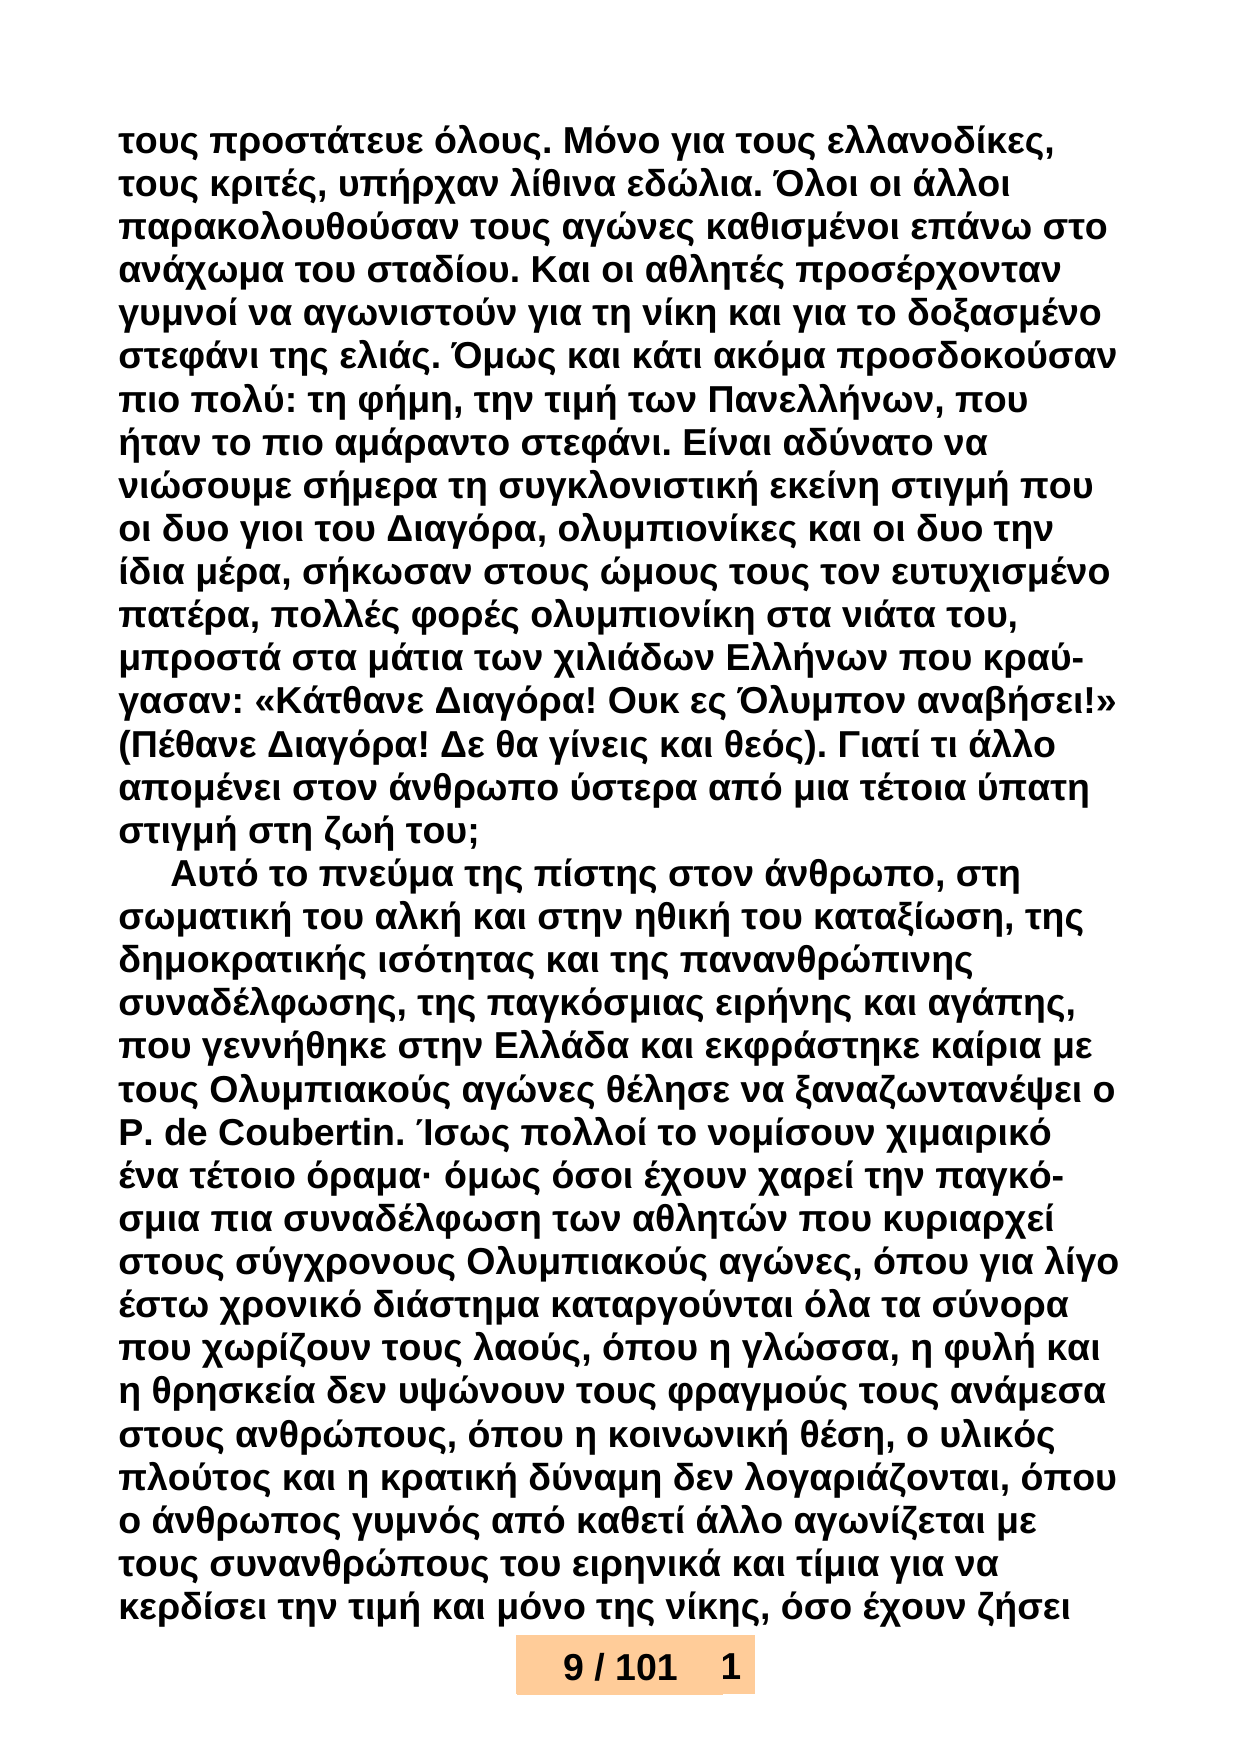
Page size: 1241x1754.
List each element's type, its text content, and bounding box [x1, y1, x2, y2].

text τους προστάτευε όλους. Μόνο για τους ελλανοδίκες, τους κριτές, υπήρχαν λίθινα εδώλια. Όλοι οι άλλοι παρακολουθούσαν τους αγώνες καθισμένοι επάνω στο ανάχωμα του σταδίου. Και οι αθλητές προσέρχονταν γυμνοί να αγωνιστούν για τη νίκη και για το δοξασμένο στεφάνι της ελιάς. Όμως και κάτι ακόμα προσδοκούσαν πιο πολύ: τη φήμη, την τιμή των Πανελλήνων, που ήταν το πιο αμάραντο στεφάνι. Είναι αδύνατο να νιώσουμε σήμερα τη συγκλονιστική εκείνη στιγμή που οι δυο γιοι του Διαγόρα, ολυμπιονίκες και οι δυο την ίδια μέρα, σήκωσαν στους ώμους τους τον ευτυχισμένο πατέρα, πολλές φορές ολυμπιονίκη στα νιάτα του, μπροστά στα μάτια των χιλιάδων Ελλήνων που κραύ-γασαν: «Κάτθανε Διαγόρα! Ουκ ες Όλυμπον αναβήσει!» (Πέθανε Διαγόρα! Δε θα γίνεις και θεός). Γιατί τι άλλο απομένει στον άνθρωπο ύστερα από μια τέτοια ύπατη στιγμή στη ζωή του; [118, 118, 1122, 851]
text Αυτό το πνεύμα της πίστης στον άνθρωπο, στη σωματική του αλκή και στην ηθική του καταξίωση, της δημοκρατικής ισότητας και της πανανθρώπινης συναδέλφωσης, της παγκόσμιας ειρήνης και αγάπης, που γεννήθηκε στην Ελλάδα και εκφράστηκε καίρια με τους Ολυμπιακούς αγώνες θέλησε να ξαναζωντανέψει ο P. de Coubertin. Ίσως πολλοί το νομίσουν χιμαιρικό ένα τέτοιο όραμα· όμως όσοι έχουν χαρεί την παγκό-σμια πια συναδέλφωση των αθλητών που κυριαρχεί στους σύγχρονους Ολυμπιακούς αγώνες, όπου για λίγο έστω χρονικό διάστημα καταργούνται όλα τα σύνορα που χωρίζουν τους λαούς, όπου η γλώσσα, η φυλή και η θρησκεία δεν υψώνουν τους φραγμούς τους ανάμεσα στους ανθρώπους, όπου η κοινωνική θέση, ο υλικός πλούτος και η κρατική δύναμη δεν λογαριάζονται, όπου ο άνθρωπος γυμνός από καθετί άλλο αγωνίζεται με τους συνανθρώπους του ειρηνικά και τίμια για να κερδίσει την τιμή και μόνο της νίκης, όσο έχουν ζήσει [118, 851, 1122, 1627]
